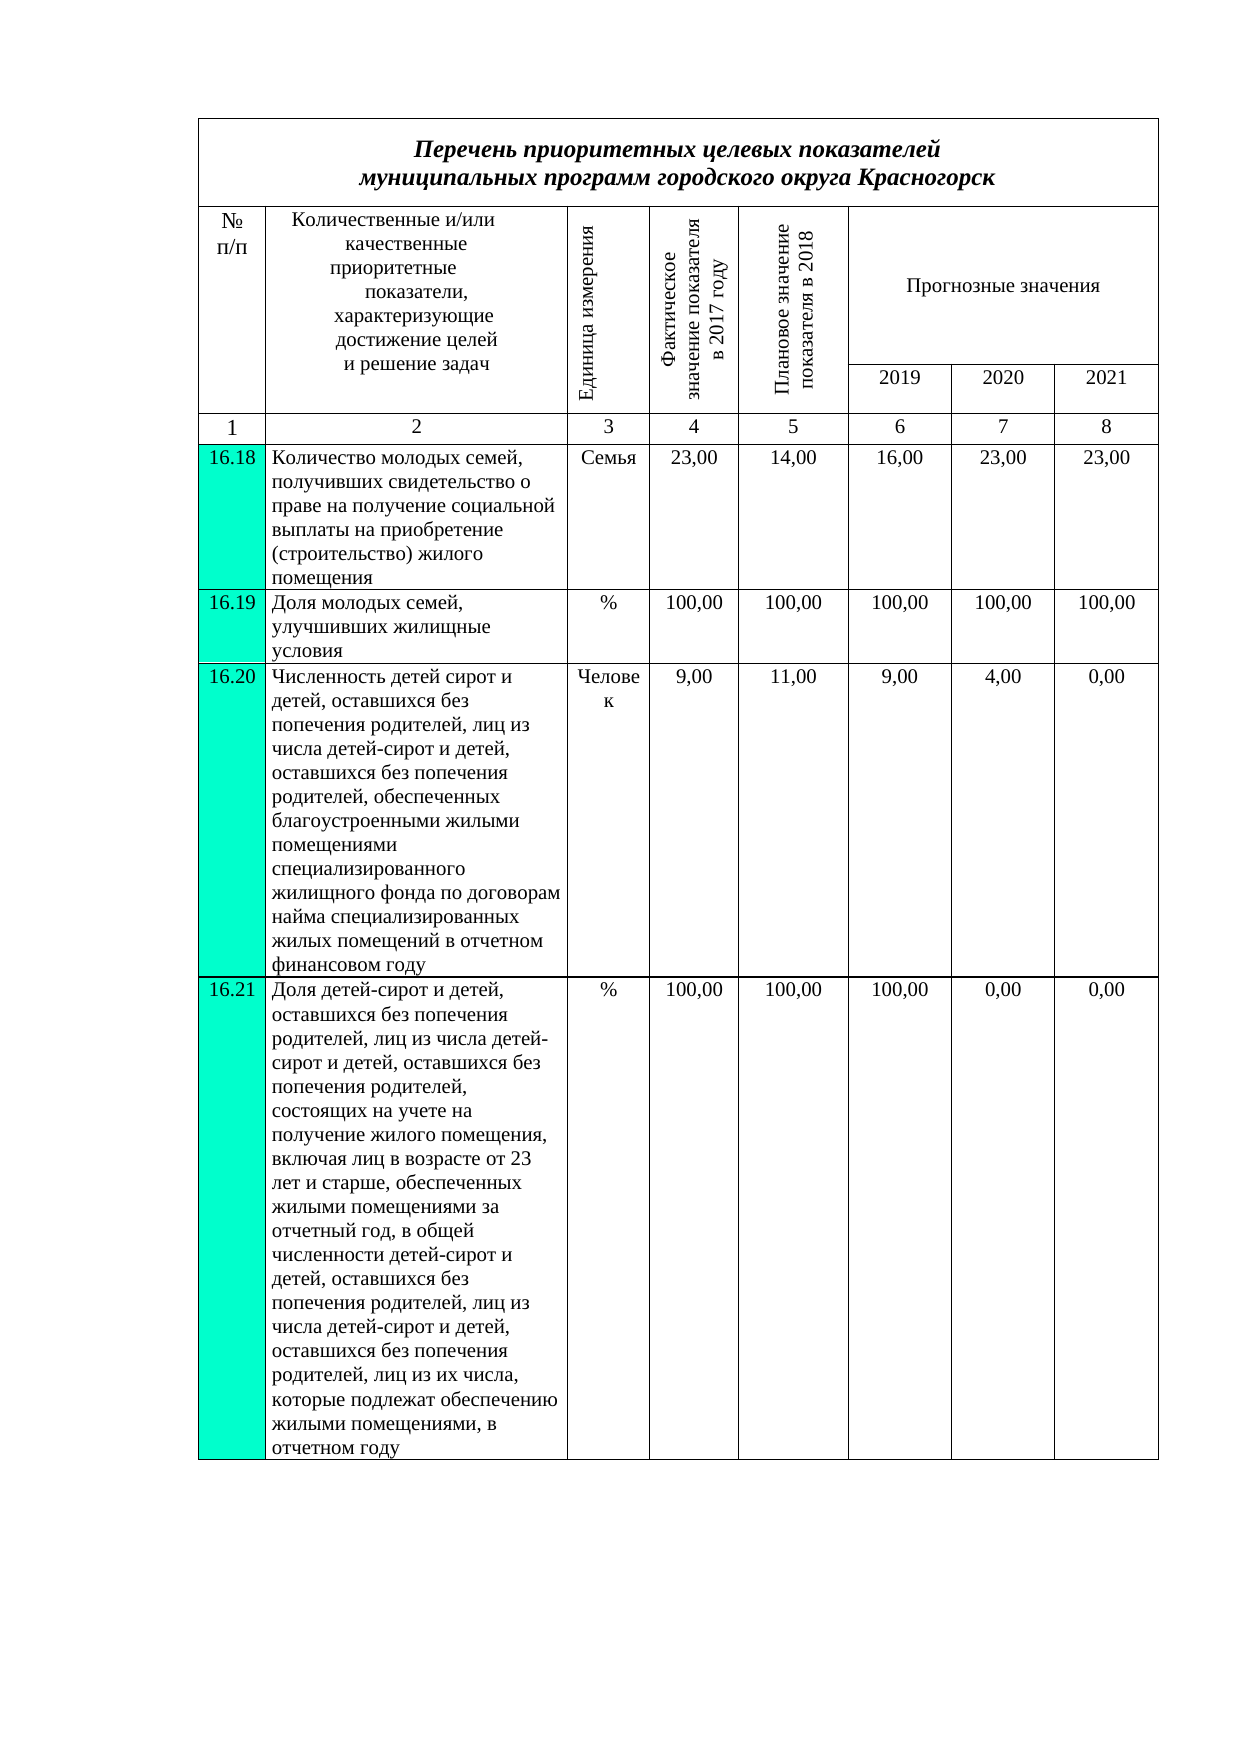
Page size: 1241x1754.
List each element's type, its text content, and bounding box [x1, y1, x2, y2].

table_cell Доля молодых семей, улучшивших жилищные условия [266, 590, 567, 662]
table_cell 9,00 [849, 664, 951, 976]
table_cell Численность детей сирот и детей, оставшихся без попечения родителей, лиц из числа детей-сирот и детей, оставшихся без попечения родителей, обеспеченных благоустроенными жилыми помещениями специализированного жилищного фонда по договорам найма специализированных жилых помещений в отчетном финансовом году [266, 664, 567, 976]
table_cell 9,00 [650, 664, 738, 976]
table_cell 7 [952, 414, 1054, 444]
table_cell 16,00 [849, 445, 951, 589]
table_header Перечень приоритетных целевых показателей муниципальных программ городского округа Красногорск [199, 119, 1158, 206]
table_cell Прогнозные значения [849, 207, 1158, 363]
table_cell № п/п [199, 207, 265, 413]
table_cell 23,00 [952, 445, 1054, 589]
table_cell 0,00 [952, 978, 1054, 1459]
table_cell 2021 [1055, 365, 1158, 413]
table_cell 100,00 [650, 978, 738, 1459]
table_cell 2020 [952, 365, 1054, 413]
table_cell 0,00 [1055, 664, 1158, 976]
table_cell 23,00 [650, 445, 738, 589]
table_cell 16.18 [199, 445, 265, 589]
table_cell 16.19 [199, 590, 265, 662]
table_cell Плановое значение показателя в 2018 [739, 207, 848, 413]
table_cell 11,00 [739, 664, 848, 976]
table_cell 16.20 [199, 664, 265, 976]
table_cell Человек [568, 664, 649, 976]
table_cell % [568, 590, 649, 662]
table_cell 14,00 [739, 445, 848, 589]
table_cell 100,00 [650, 590, 738, 662]
table_cell Количество молодых семей, получивших свидетельство о праве на получение социальной выплаты на приобретение (строительство) жилого помещения [266, 445, 567, 589]
table_cell 4 [650, 414, 738, 444]
table_cell 6 [849, 414, 951, 444]
table_cell 100,00 [1055, 590, 1158, 662]
table_cell Количественные и/или качественные приоритетные показатели, характеризующие достижение целей и решение задач [266, 207, 567, 413]
table_cell 100,00 [952, 590, 1054, 662]
table_cell 0,00 [1055, 978, 1158, 1459]
table_cell Семья [568, 445, 649, 589]
table_cell 2019 [849, 365, 951, 413]
table_cell 1 [199, 414, 265, 444]
table_cell 100,00 [849, 590, 951, 662]
table_cell % [568, 978, 649, 1459]
table_cell 8 [1055, 414, 1158, 444]
table_cell Доля детей-сирот и детей, оставшихся без попечения родителей, лиц из числа детей-сирот и детей, оставшихся без попечения родителей, состоящих на учете на получение жилого помещения, включая лиц в возрасте от 23 лет и старше, обеспеченных жилыми помещениями за отчетный год, в общей численности детей-сирот и детей, оставшихся без попечения родителей, лиц из числа детей-сирот и детей, оставшихся без попечения родителей, лиц из их числа, которые подлежат обеспечению жилыми помещениями, в отчетном году [266, 978, 567, 1459]
table_cell 5 [739, 414, 848, 444]
table_cell Единица измерения [568, 207, 649, 413]
table_cell 4,00 [952, 664, 1054, 976]
table_cell 23,00 [1055, 445, 1158, 589]
table_cell 3 [568, 414, 649, 444]
table_cell 2 [266, 414, 567, 444]
table_cell 100,00 [849, 978, 951, 1459]
table_cell 16.21 [199, 978, 265, 1459]
table_cell 100,00 [739, 590, 848, 662]
table_cell 100,00 [739, 978, 848, 1459]
table_cell Фактическое значение показателя в 2017 году [650, 207, 738, 413]
